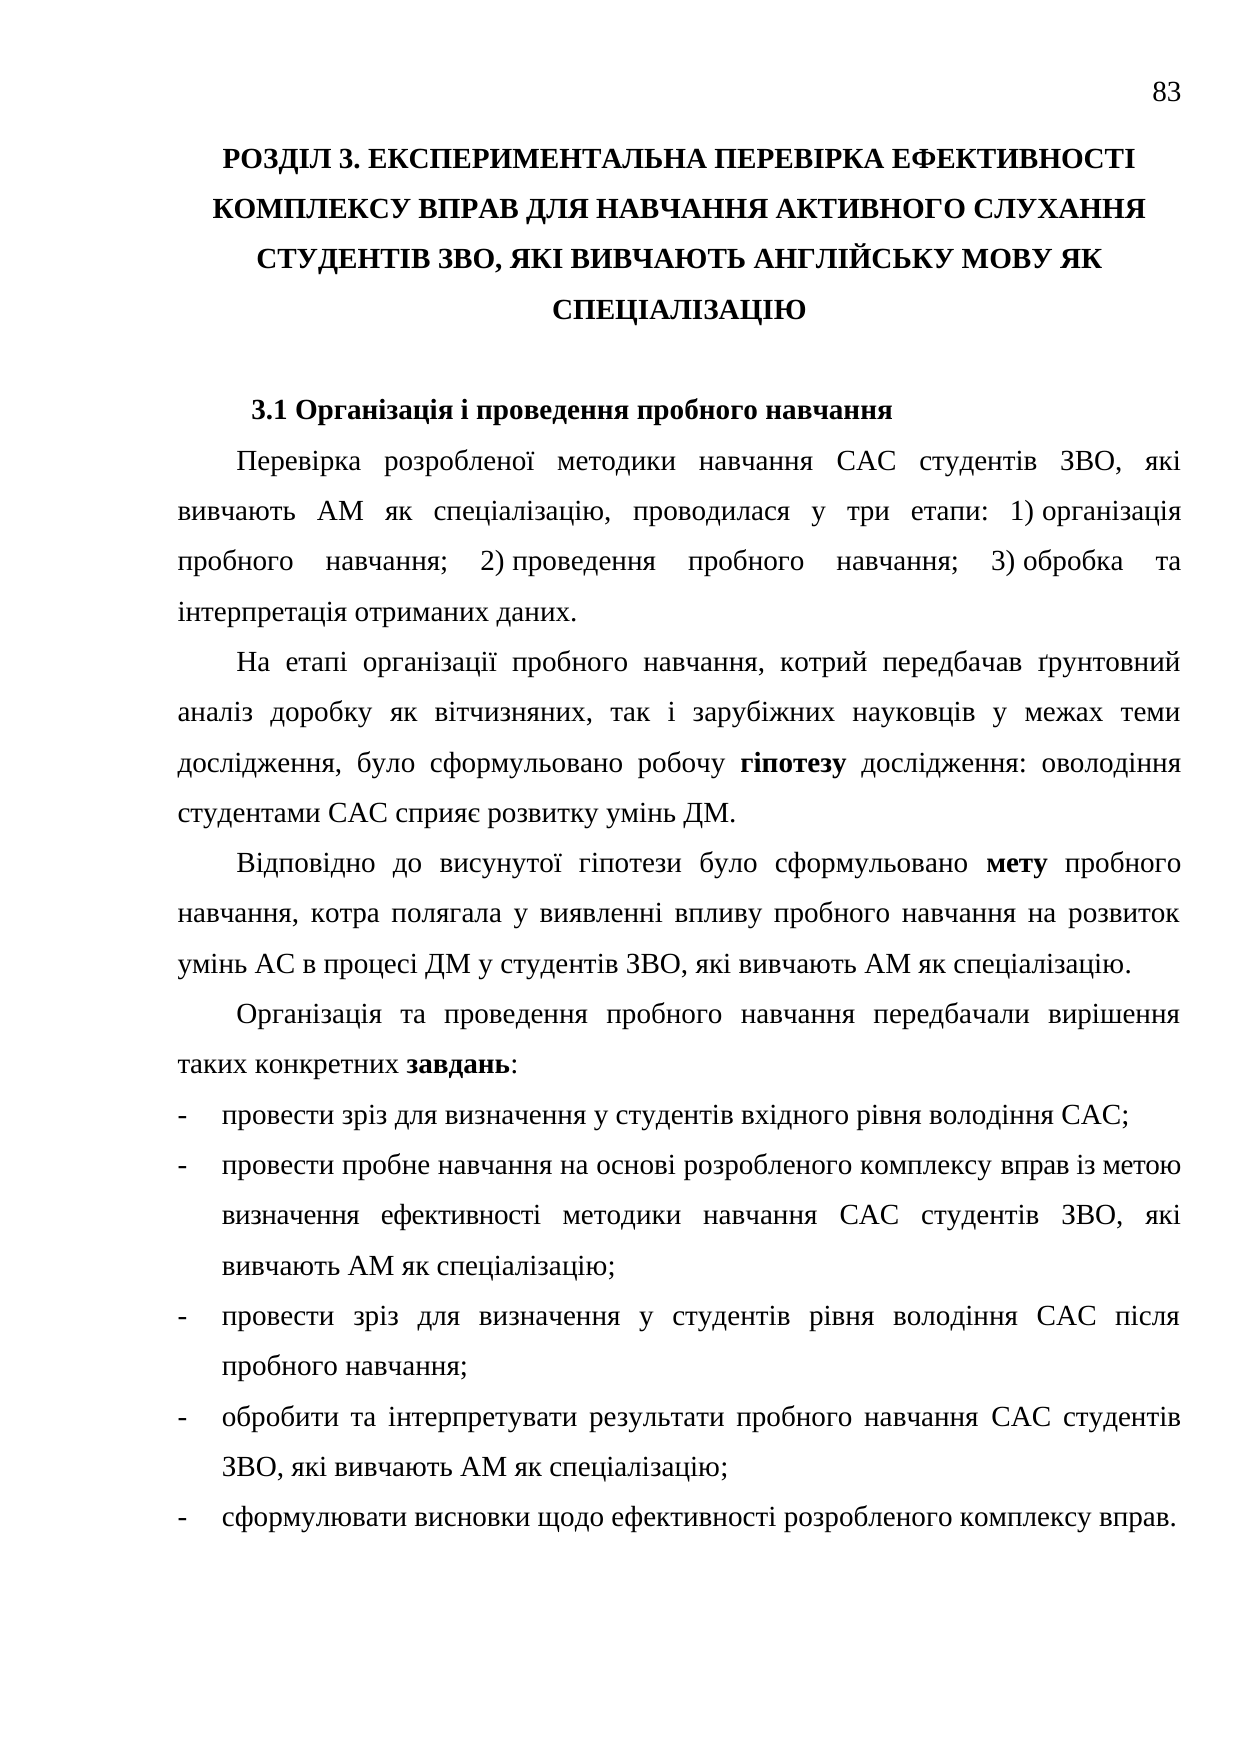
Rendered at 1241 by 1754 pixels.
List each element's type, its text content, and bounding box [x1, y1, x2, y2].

text На етапі організації пробного навчання, котрий передбачав ґрунтовний аналіз доробку як вітчизняних, так і зарубіжних науковців у межах теми дослідження, було сформульовано робочу гіпотезу дослідження: оволодіння студентами САС сприяє розвитку умінь ДМ. [177, 644, 1181, 828]
list провести зріз для визначення у студентів вхідного рівня володіння САС; [177, 1097, 1181, 1130]
list провести зріз для визначення у студентів рівня володіння САС після пробного навчання; [177, 1298, 1181, 1382]
text Організація та проведення пробного навчання передбачали вирішення таких конкретних завдань: [177, 996, 1181, 1080]
text Перевірка розробленої методики навчання САС студентів ЗВО, які вивчають АМ як спеціалізацію, проводилася у три етапи: 1) організація пробного навчання; 2) проведення пробного навчання; 3) обробка та інтерпретація отриманих даних. [177, 443, 1181, 627]
subtitle 3.1 Організація і проведення пробного навчання [177, 392, 1181, 426]
list провести пробне навчання на основі розробленого комплексу вправ із метою визначення ефективності методики навчання САС студентів ЗВО, які вивчають АМ як спеціалізацію; [177, 1147, 1181, 1281]
list обробити та інтерпретувати результати пробного навчання САС студентів ЗВО, які вивчають АМ як спеціалізацію; [177, 1399, 1181, 1483]
list сформулювати висновки щодо ефективності розробленого комплексу вправ. [177, 1499, 1181, 1533]
text Відповідно до висунутої гіпотези було сформульовано мету пробного навчання, котра полягала у виявленні впливу пробного навчання на розвиток умінь АС в процесі ДМ у студентів ЗВО, які вивчають АМ як спеціалізацію. [177, 845, 1181, 979]
subtitle РОЗДІЛ 3. ЕКСПЕРИМЕНТАЛЬНА ПЕРЕВІРКА ЕФЕКТИВНОСТІ КОМПЛЕКСУ ВПРАВ ДЛЯ НАВЧАННЯ АКТИВНОГО СЛУХАННЯ СТУДЕНТІВ ЗВО, ЯКІ ВИВЧАЮТЬ АНГЛІЙСЬКУ МОВУ ЯК СПЕЦІАЛІЗАЦІЮ [177, 141, 1181, 325]
